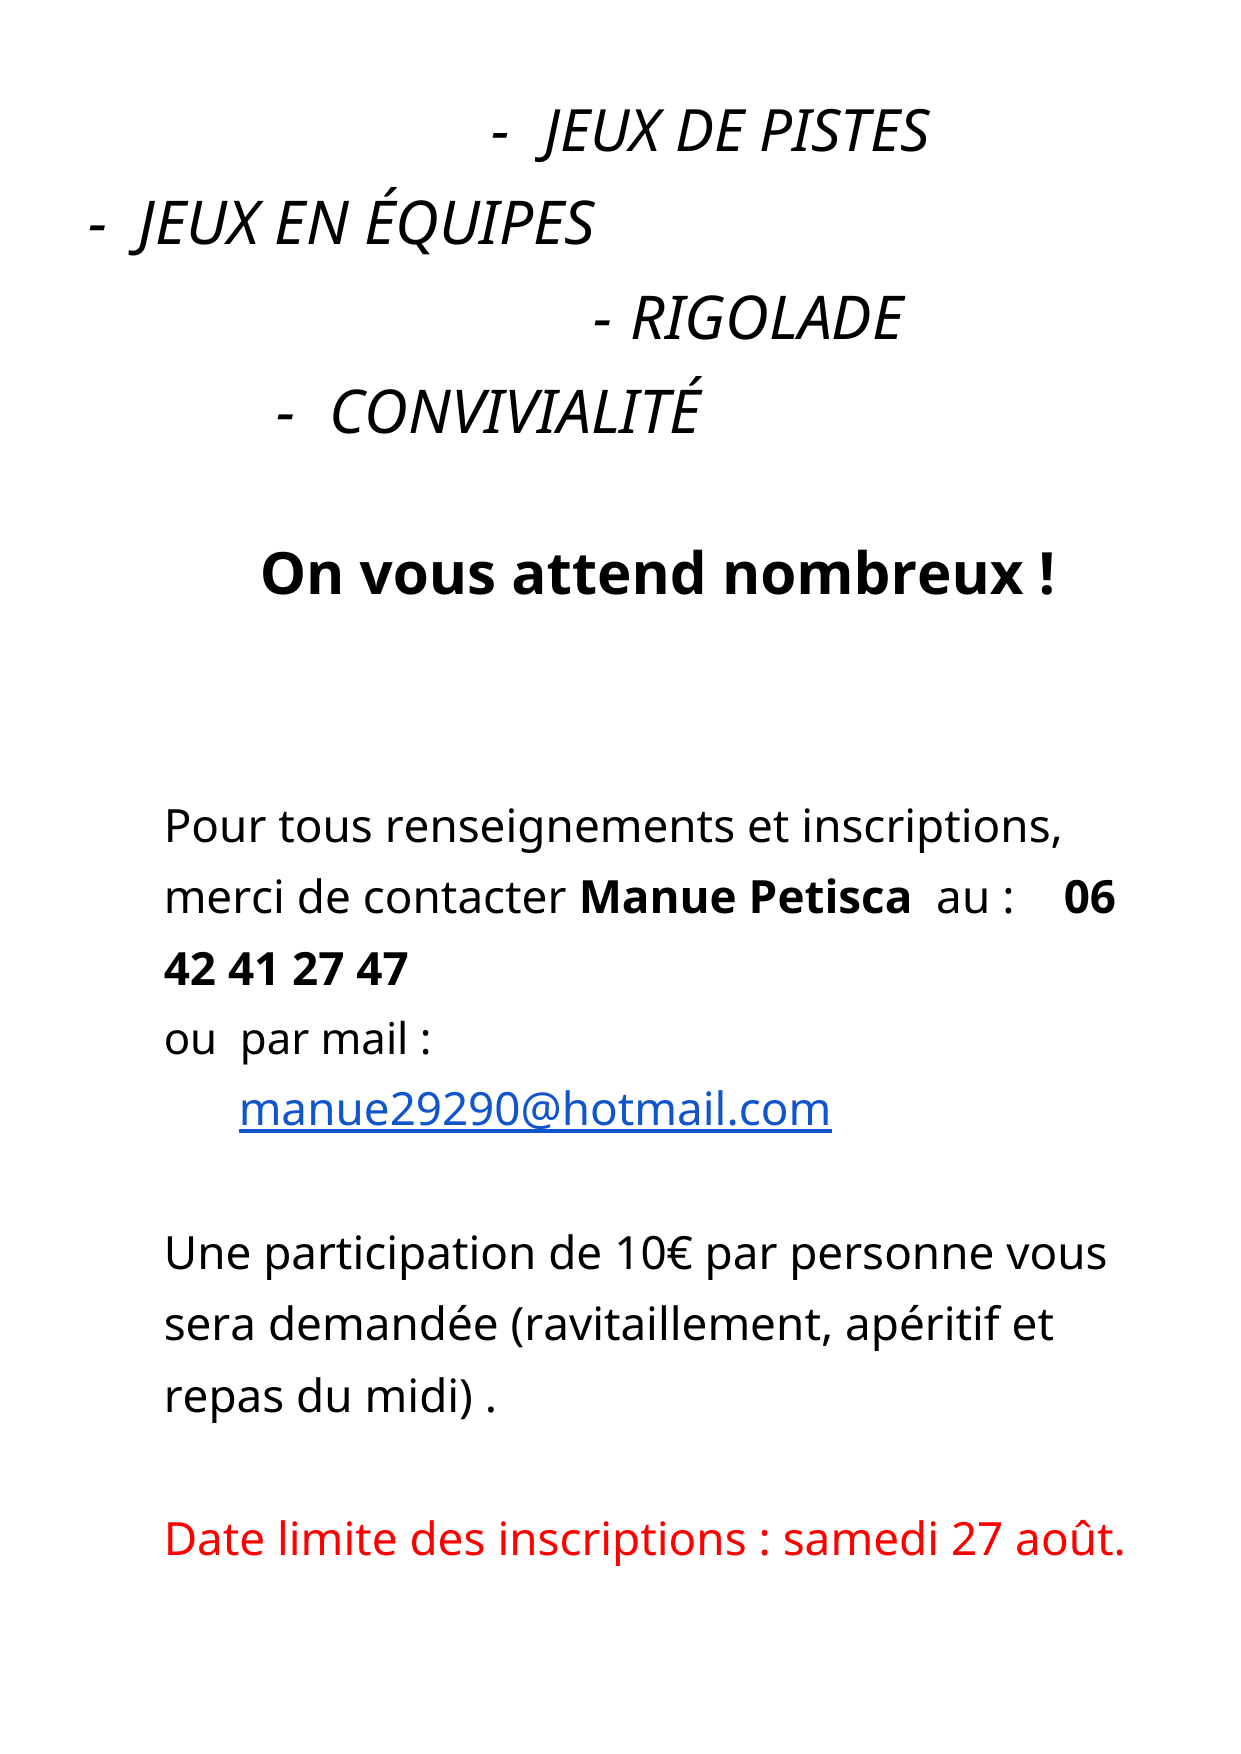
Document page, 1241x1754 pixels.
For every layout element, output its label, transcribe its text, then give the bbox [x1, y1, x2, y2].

list CONVIVIALITÉ [276, 369, 1152, 451]
text Pour tous renseignements et inscriptions, merci de contacter Manue Petisca au : 06 42 41 27 47 [163, 793, 1152, 999]
text Une participation de 10€ par personne vous sera demandée (ravitaillement, apéritif et repas du midi) . [163, 1220, 1152, 1426]
text Date limite des inscriptions : samedi 27 août. [163, 1507, 1152, 1569]
list JEUX DE PISTES [276, 88, 1152, 168]
text On vous attend nombreux ! [163, 532, 1152, 612]
text - JEUX EN ÉQUIPES [88, 180, 1152, 262]
text ou par mail : manue29290@hotmail.com [163, 1008, 1152, 1139]
list RIGOLADE [351, 274, 1152, 357]
